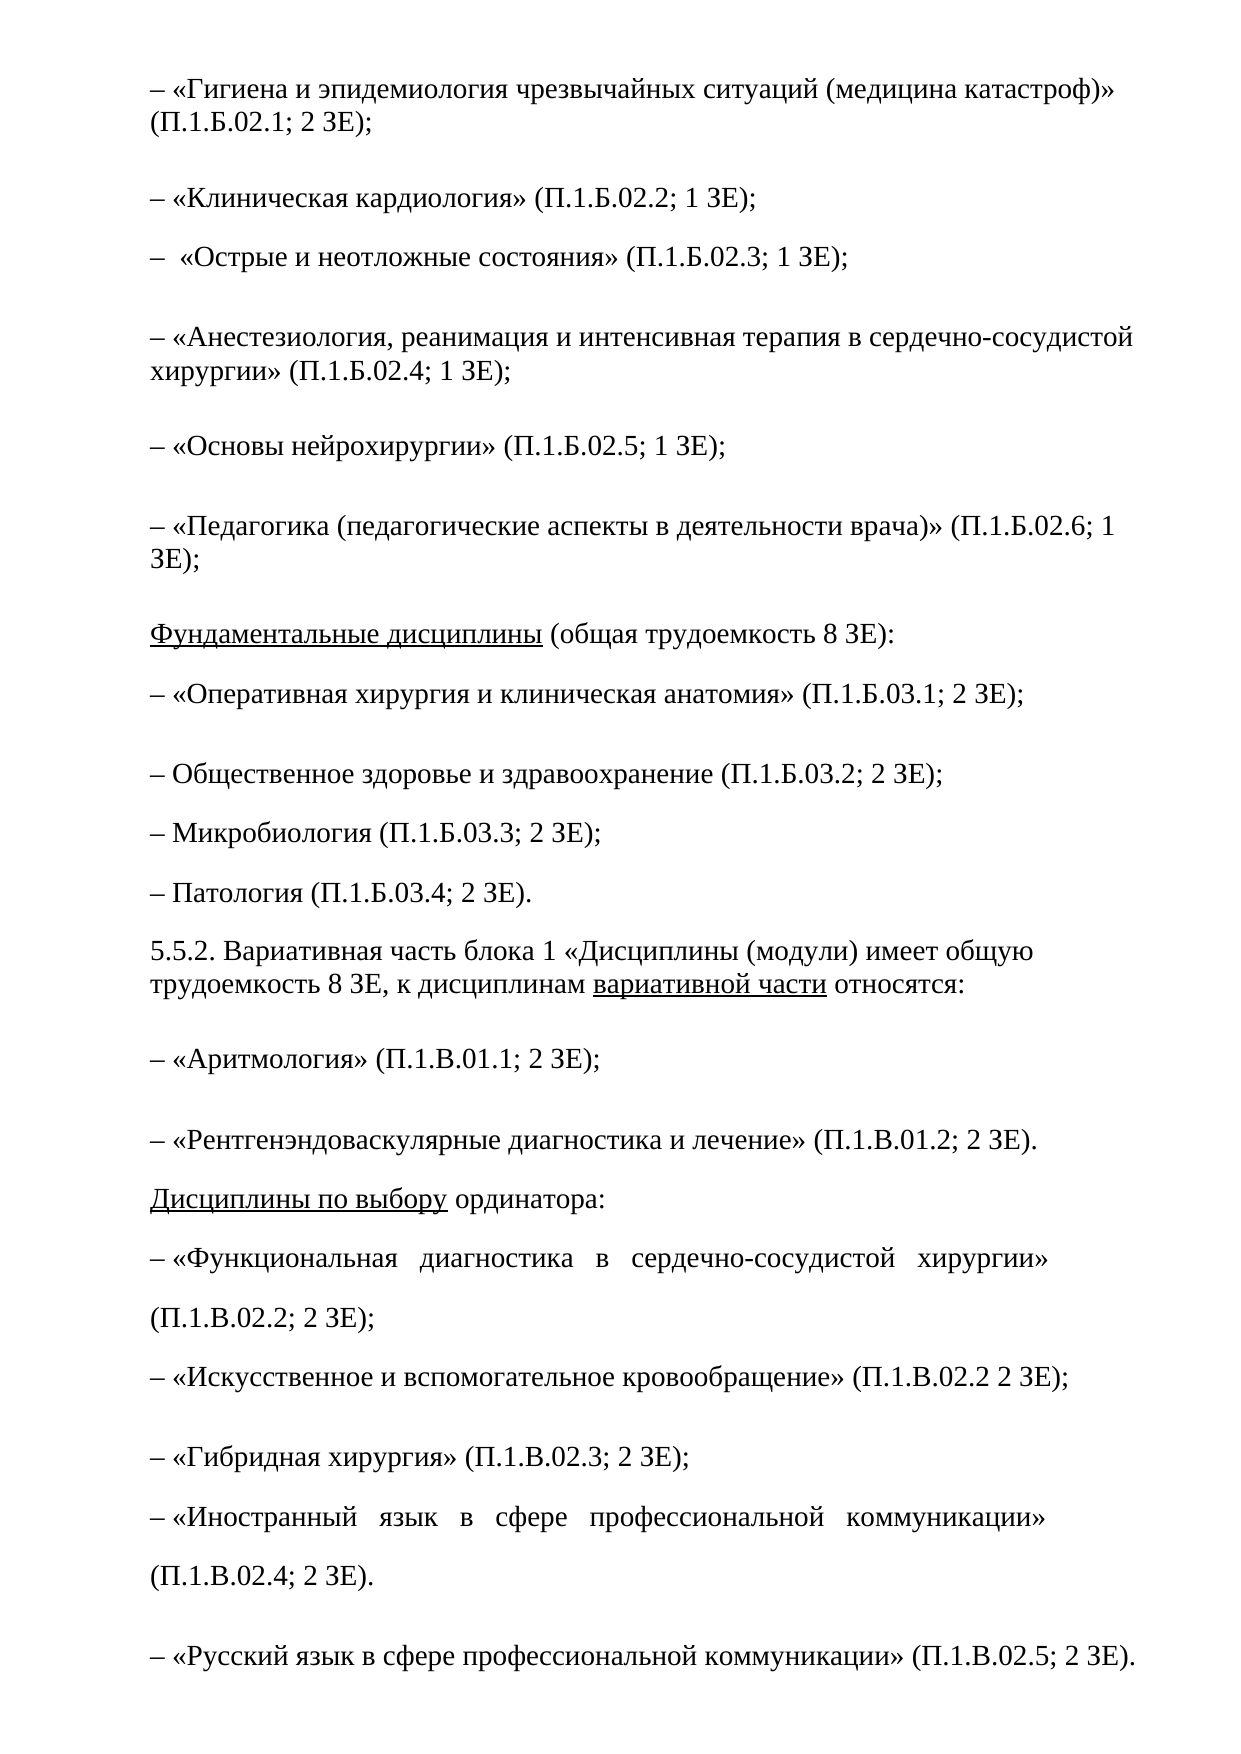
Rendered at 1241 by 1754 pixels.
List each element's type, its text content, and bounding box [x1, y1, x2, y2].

text – «Гибридная хирургия» (П.1.В.02.3; 2 ЗЕ); [150, 1439, 1152, 1473]
text – «Русский язык в сфере профессиональной коммуникации» (П.1.В.02.5; 2 ЗЕ). [150, 1640, 1152, 1672]
text – Микробиология (П.1.Б.03.3; 2 ЗЕ); [150, 816, 1152, 849]
text – Патология (П.1.Б.03.4; 2 ЗЕ). [150, 875, 1152, 908]
text (П.1.В.02.2; 2 ЗЕ); [150, 1300, 1152, 1333]
text 5.5.2. Вариативная часть блока 1 «Дисциплины (модули) имеет общую трудоемкость 8 ЗЕ, к дисциплинам вариативной части относятся: [150, 934, 1152, 999]
text – «Основы нейрохирургии» (П.1.Б.02.5; 1 ЗЕ); [150, 428, 1152, 462]
text – «Педагогика (педагогические аспекты в деятельности врача)» (П.1.Б.02.6; 1 ЗЕ); [150, 509, 1152, 574]
text – «Рентгенэндоваскулярные диагностика и лечение» (П.1.В.01.2; 2 ЗЕ). [150, 1122, 1152, 1155]
text – «Анестезиология, реанимация и интенсивная терапия в сердечно-сосудистой хирургии» (П.1.Б.02.4; 1 ЗЕ); [150, 321, 1152, 386]
text – «Искусственное и вспомогательное кровообращение» (П.1.В.02.2 2 ЗЕ); [150, 1359, 1152, 1393]
text Дисциплины по выбору ординатора: [150, 1181, 1152, 1215]
text (П.1.В.02.4; 2 ЗЕ). [150, 1558, 1152, 1592]
text – «Аритмология» (П.1.В.01.1; 2 ЗЕ); [150, 1041, 1152, 1075]
text – «Функциональная диагностика в сердечно-сосудистой хирургии» [150, 1241, 1152, 1274]
text – «Гигиена и эпидемиология чрезвычайных ситуаций (медицина катастроф)» (П.1.Б.02.1; 2 ЗЕ); [150, 73, 1152, 138]
text – «Острые и неотложные состояния» (П.1.Б.02.3; 1 ЗЕ); [150, 239, 1152, 273]
text Фундаментальные дисциплины (общая трудоемкость 8 ЗЕ): [150, 616, 1152, 650]
text – «Иностранный язык в сфере профессиональной коммуникации» [150, 1499, 1152, 1532]
text – «Клиническая кардиология» (П.1.Б.02.2; 1 ЗЕ); [150, 180, 1152, 213]
text – «Оперативная хирургия и клиническая анатомия» (П.1.Б.03.1; 2 ЗЕ); [150, 676, 1152, 709]
text – Общественное здоровье и здравоохранение (П.1.Б.03.2; 2 ЗЕ); [150, 756, 1152, 790]
